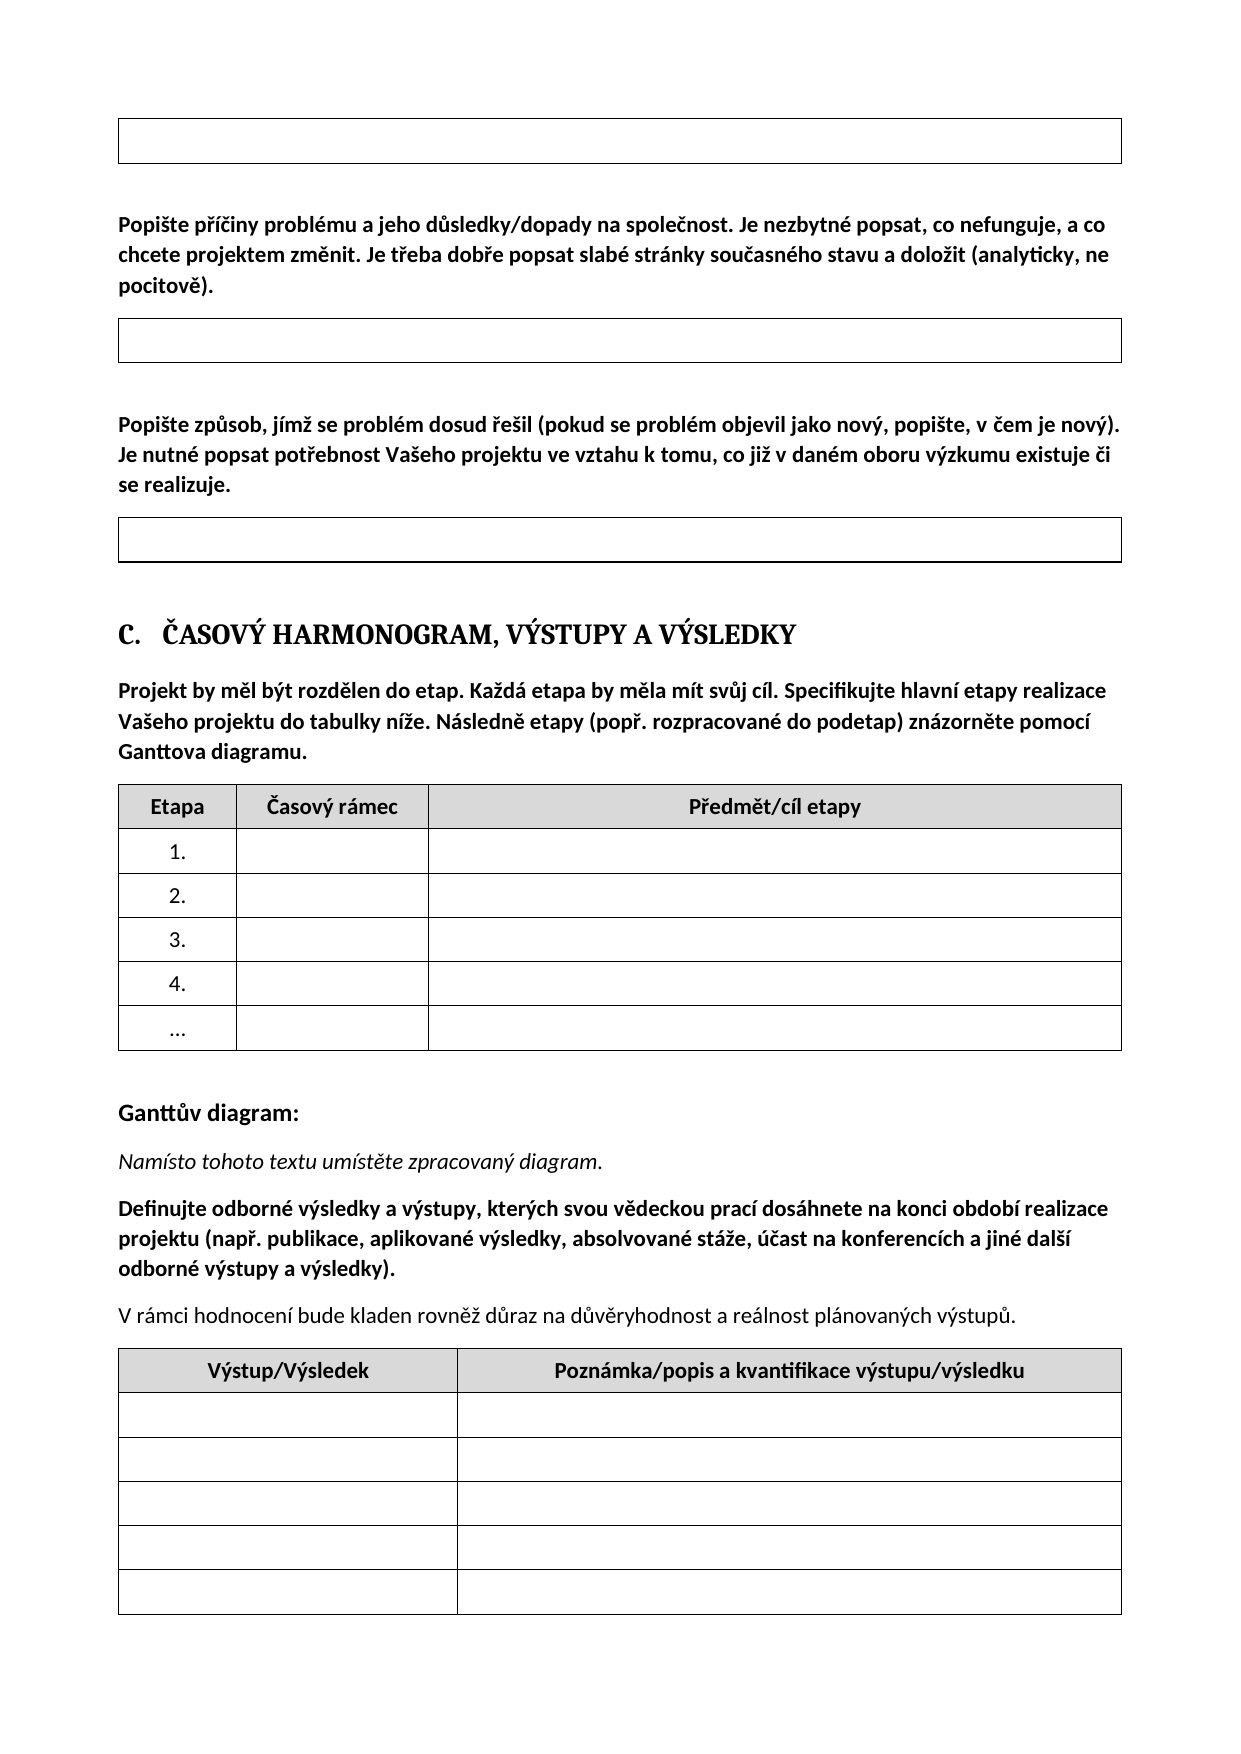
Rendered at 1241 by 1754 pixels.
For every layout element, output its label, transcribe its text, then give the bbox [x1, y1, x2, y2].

table_cell [119, 1526, 457, 1569]
text V rámci hodnocení bude kladen rovněž důraz na důvěryhodnost a reálnost plánovaných výstupů. [118, 1301, 1122, 1329]
subtitle Časový harmonogram, výstupy a výsledky [118, 618, 1122, 652]
table_cell [237, 918, 428, 961]
table_cell [429, 874, 1121, 917]
table_cell [119, 1482, 457, 1525]
text Ganttův diagram: [118, 1097, 1122, 1128]
table_cell [429, 1006, 1121, 1049]
table_cell [429, 962, 1121, 1005]
table_cell [429, 918, 1121, 961]
text Projekt by měl být rozdělen do etap. Každá etapa by měla mít svůj cíl. Specifikujte hlavní etapy realizace Vašeho projektu do tabulky níže. Následně etapy (popř. rozpracované do podetap) znázorněte pomocí Ganttova diagramu. [118, 677, 1122, 765]
table_header [119, 119, 1121, 162]
table_cell [429, 829, 1121, 872]
table_cell 3. [119, 918, 236, 961]
table_header Časový rámec [237, 785, 428, 828]
table_cell [458, 1570, 1121, 1614]
table_cell [458, 1438, 1121, 1481]
table_cell [458, 1482, 1121, 1525]
table_cell [119, 1393, 457, 1437]
table_cell [119, 1570, 457, 1614]
table_cell [237, 1006, 428, 1049]
table_cell 2. [119, 874, 236, 917]
text Namísto tohoto textu umístěte zpracovaný diagram. [118, 1147, 1122, 1175]
table_header [119, 319, 1121, 362]
table_cell [458, 1393, 1121, 1437]
table_cell … [119, 1006, 236, 1049]
table_header Poznámka/popis a kvantifikace výstupu/výsledku [458, 1349, 1121, 1392]
table_header Výstup/Výsledek [119, 1349, 457, 1392]
table_cell 4. [119, 962, 236, 1005]
table_cell [237, 874, 428, 917]
table_cell [237, 962, 428, 1005]
text Popište příčiny problému a jeho důsledky/dopady na společnost. Je nezbytné popsat, co nefunguje, a co chcete projektem změnit. Je třeba dobře popsat slabé stránky současného stavu a doložit (analyticky, ne pocitově). [118, 210, 1122, 299]
text Popište způsob, jímž se problém dosud řešil (pokud se problém objevil jako nový, popište, v čem je nový). Je nutné popsat potřebnost Vašeho projektu ve vztahu k tomu, co již v daném oboru výzkumu existuje či se realizuje. [118, 410, 1122, 498]
text Definujte odborné výsledky a výstupy, kterých svou vědeckou prací dosáhnete na konci období realizace projektu (např. publikace, aplikované výsledky, absolvované stáže, účast na konferencích a jiné další odborné výstupy a výsledky). [118, 1194, 1122, 1282]
table_cell [458, 1526, 1121, 1569]
table_cell [237, 829, 428, 872]
table_cell [119, 1438, 457, 1481]
table_header Předmět/cíl etapy [429, 785, 1121, 828]
table_header [119, 518, 1121, 561]
table_cell 1. [119, 829, 236, 872]
table_header Etapa [119, 785, 236, 828]
